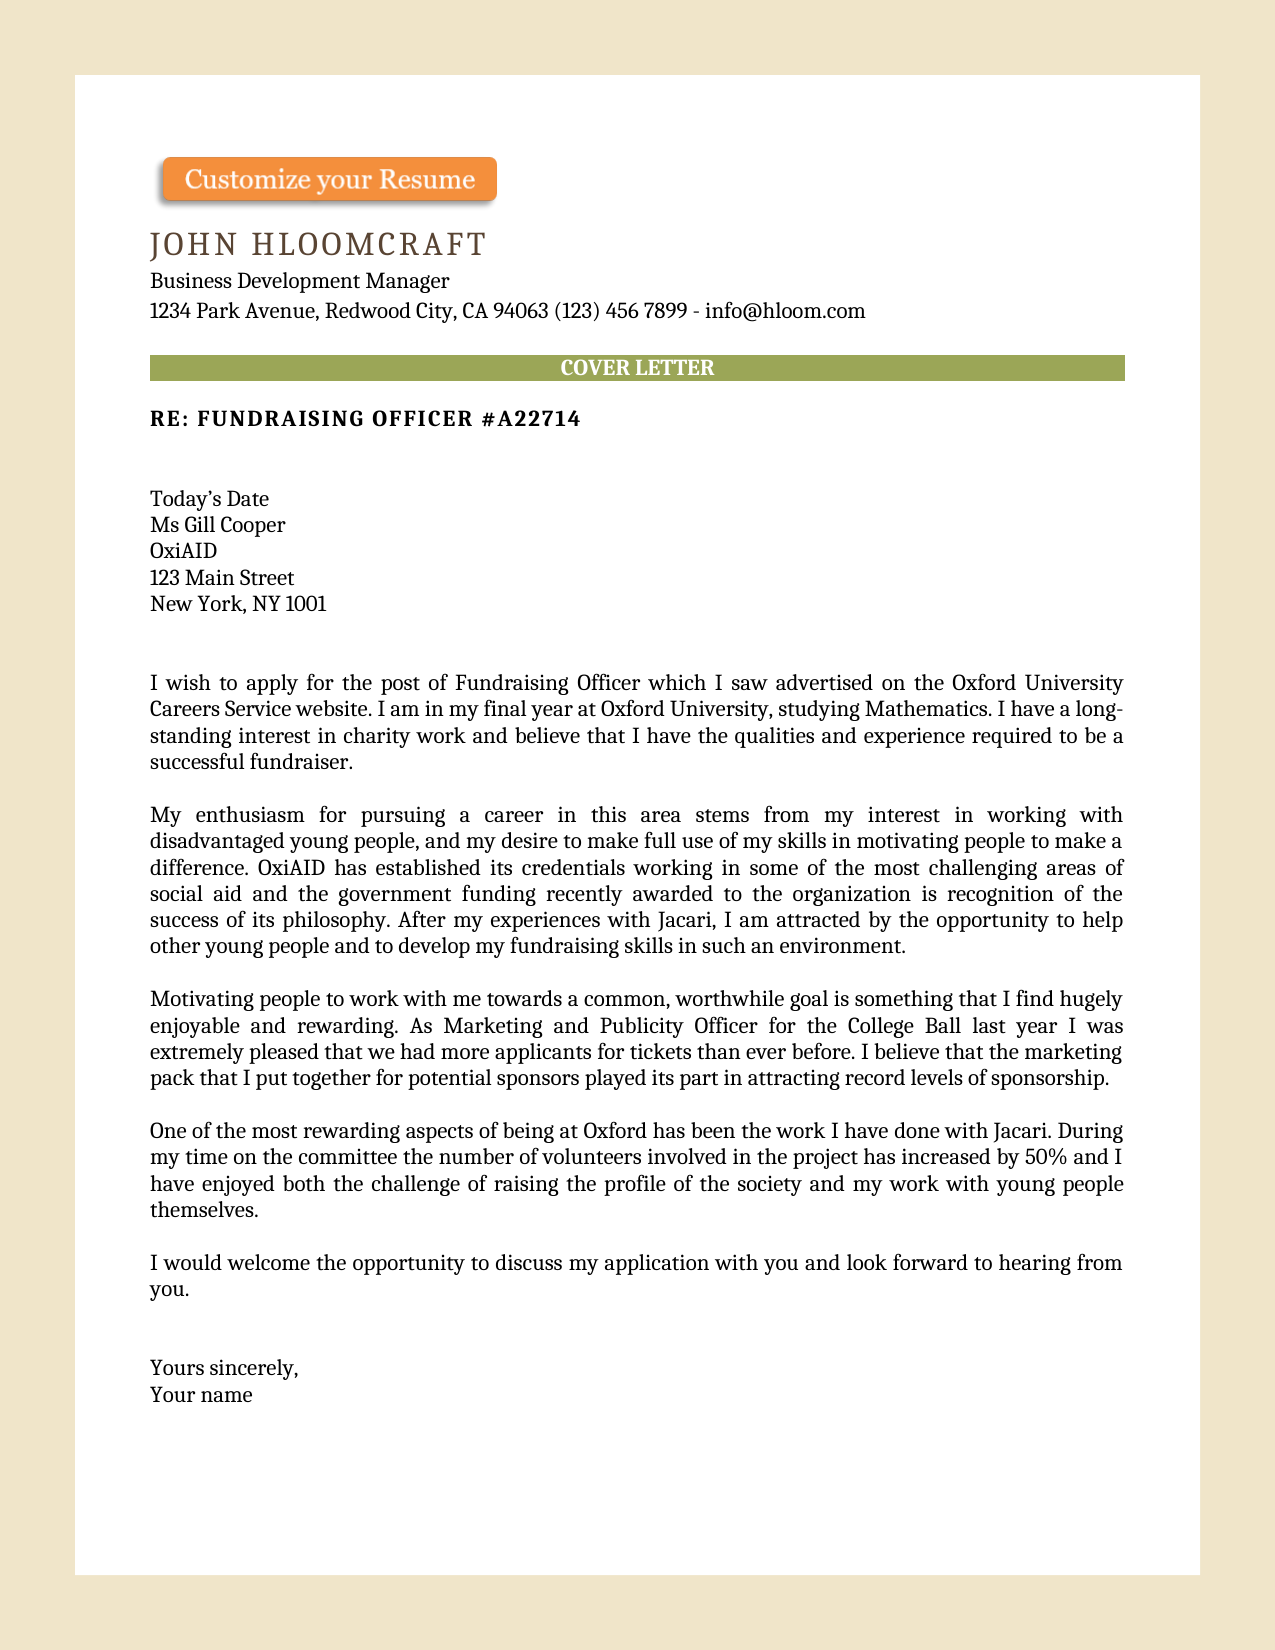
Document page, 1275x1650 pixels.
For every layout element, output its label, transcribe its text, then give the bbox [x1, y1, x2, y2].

text I wish to apply for the post of Fundraising Officer which I saw advertised on the Oxford University Careers Service website. I am in my final year at Oxford University, studying Mathematics. I have a long-standing interest in charity work and believe that I have the qualities and experience required to be a successful fundraiser. [150, 670, 1125, 775]
text Your name [150, 1381, 1125, 1408]
text Yours sincerely, [150, 1355, 1125, 1381]
text 123 Main Street [150, 564, 1125, 591]
text Today’s Date [150, 485, 1125, 512]
text New York, NY 1001 [150, 591, 1125, 617]
text Motivating people to work with me towards a common, worthwhile goal is something that I find hugely enjoyable and rewarding. As Marketing and Publicity Officer for the College Ball last year I was extremely pleased that we had more applicants for tickets than ever before. I believe that the marketing pack that I put together for potential sponsors played its part in attracting record levels of sponsorship. [150, 986, 1125, 1091]
text One of the most rewarding aspects of being at Oxford has been the work I have done with Jacari. During my time on the committee the number of volunteers involved in the project has increased by 50% and I have enjoyed both the challenge of raising the profile of the society and my work with young people themselves. [150, 1118, 1125, 1223]
text Re: Fundraising Officer #A22714 [150, 406, 1125, 433]
title JOHN HLOOMCRAFT [150, 150, 1125, 263]
text 1234 Park Avenue, Redwood City, CA 94063 (123) 456 7899 - info@hloom.com [150, 298, 1125, 324]
text I would welcome the opportunity to discuss my application with you and look forward to hearing from you. [150, 1249, 1125, 1302]
picture [150, 150, 501, 225]
text My enthusiasm for pursuing a career in this area stems from my interest in working with disadvantaged young people, and my desire to make full use of my skills in motivating people to make a difference. OxiAID has established its credentials working in some of the most challenging areas of social aid and the government funding recently awarded to the organization is recognition of the success of its philosophy. After my experiences with Jacari, I am attracted by the opportunity to help other young people and to develop my fundraising skills in such an environment. [150, 802, 1125, 960]
text Business Development Manager [150, 267, 1125, 294]
subtitle COVER LETTER [150, 355, 1125, 381]
text OxiAID [150, 538, 1125, 564]
text Ms Gill Cooper [150, 512, 1125, 538]
